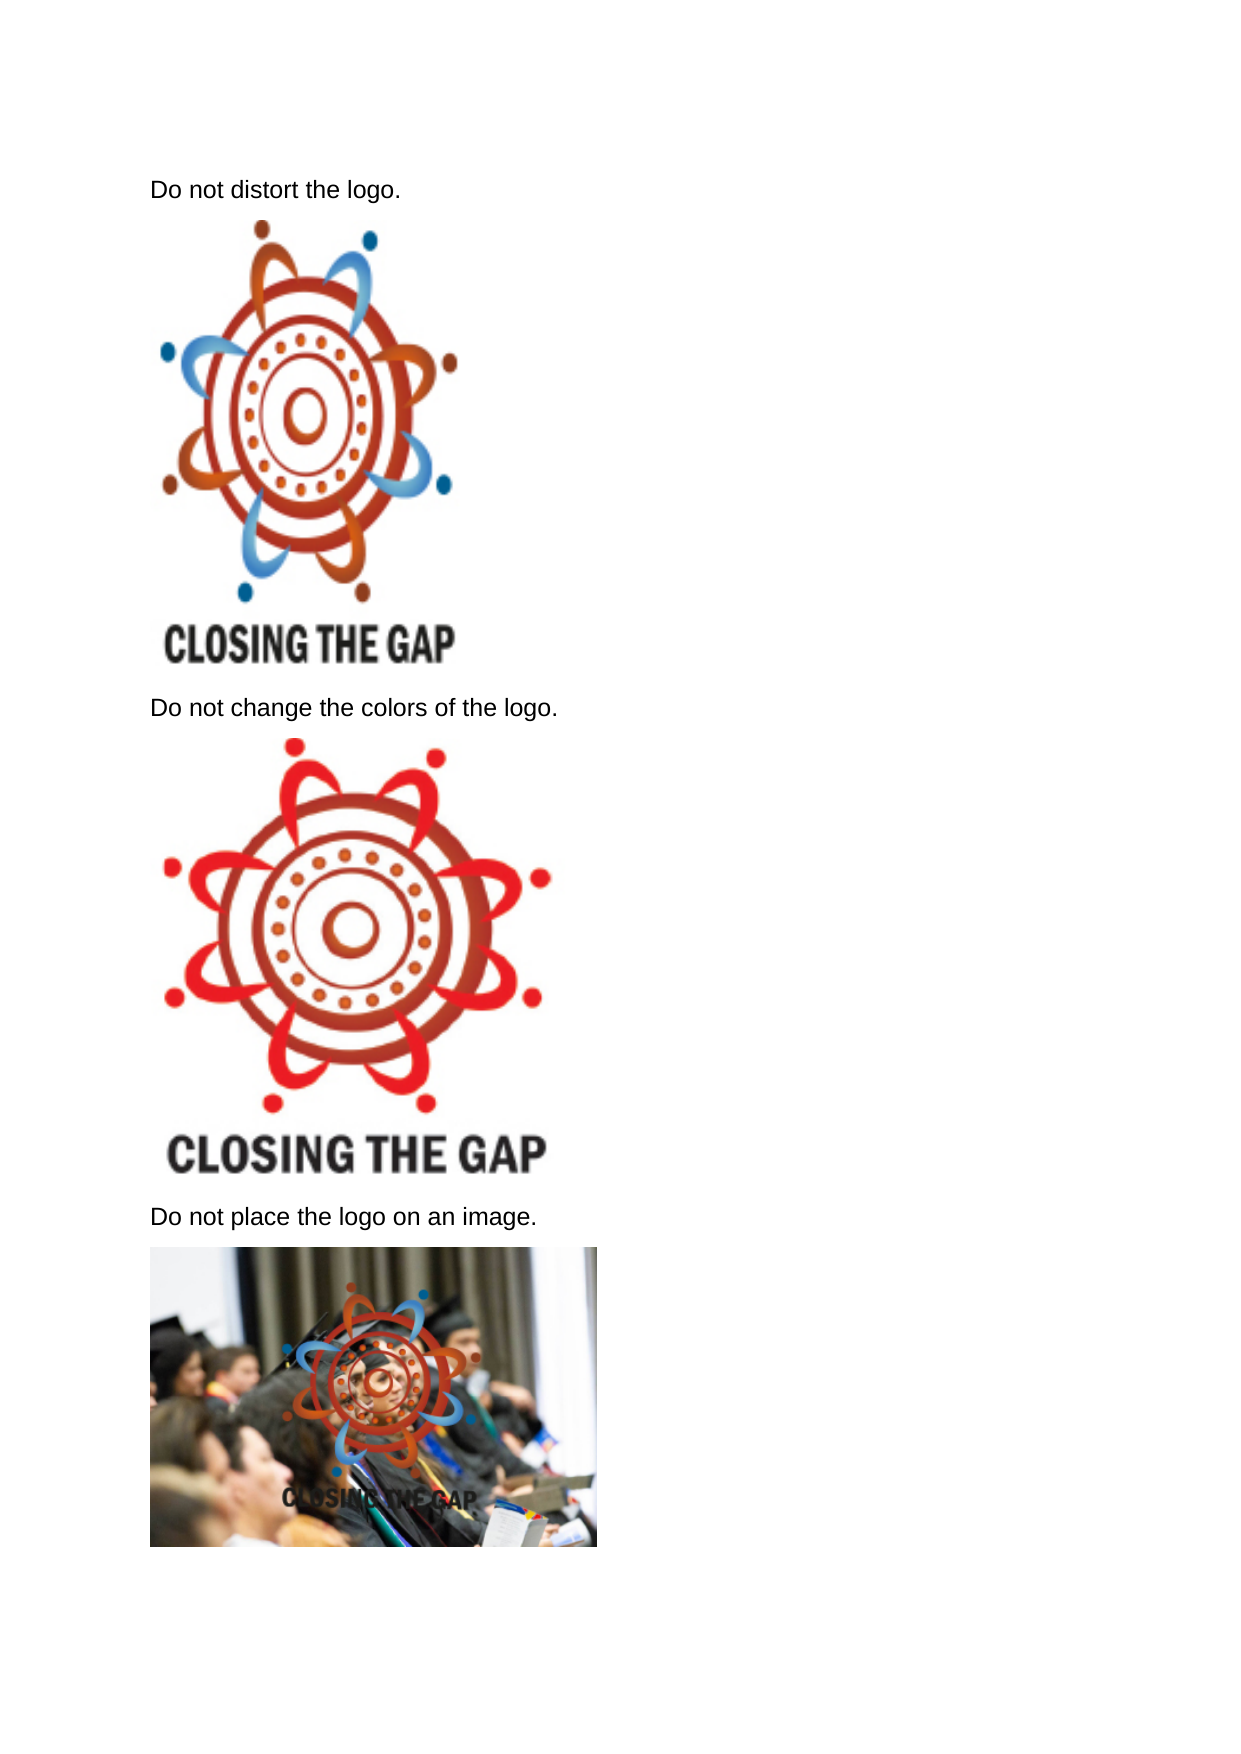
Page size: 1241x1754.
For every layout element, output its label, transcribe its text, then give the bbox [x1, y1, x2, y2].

picture [150, 1247, 597, 1547]
text Do not place the logo on an image. [150, 1202, 1090, 1231]
picture [150, 738, 566, 1176]
picture [150, 220, 468, 666]
text Do not change the colors of the logo. [150, 693, 1090, 721]
text Do not distort the logo. [150, 175, 1090, 204]
